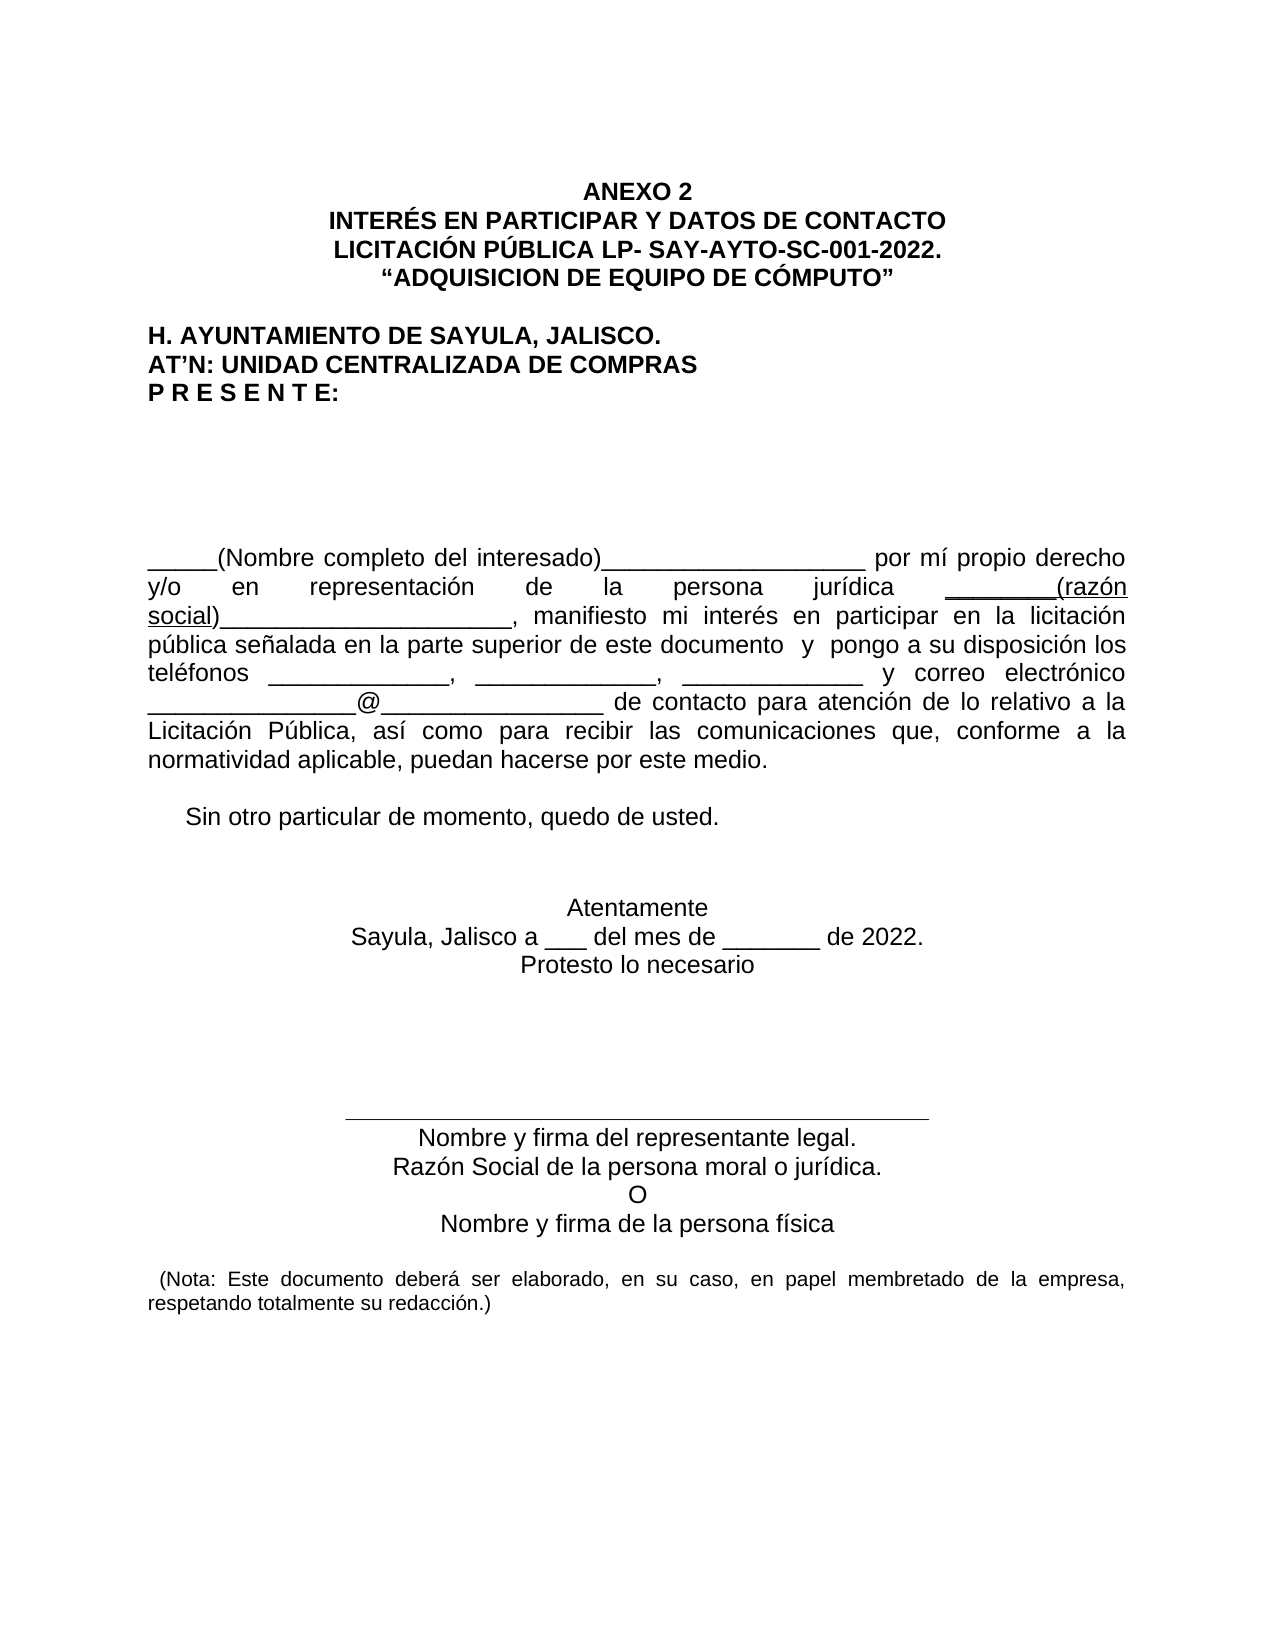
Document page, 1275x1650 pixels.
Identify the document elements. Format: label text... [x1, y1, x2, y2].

text _____(Nombre completo del interesado)___________________ por mí propio derecho y/o en representación de la persona jurídica ________(razón social)_____________________, manifiesto mi interés en participar en la licitación pública señalada en la parte superior de este documento y pongo a su disposición los teléfonos _____________, _____________, _____________ y correo electrónico _______________@________________ de contacto para atención de lo relativo a la Licitación Pública, así como para recibir las comunicaciones que, conforme a la normatividad aplicable, puedan hacerse por este medio. [148, 543, 1127, 773]
text O [148, 1181, 1127, 1209]
text LICITACIÓN PÚBLICA LP- SAY-AYTO-SC-001-2022. [148, 235, 1127, 263]
text Sayula, Jalisco a ___ del mes de _______ de 2022. [148, 922, 1127, 951]
text __________________________________________ [148, 1094, 1127, 1123]
text H. AYUNTAMIENTO DE SAYULA, JALISCO. [148, 321, 1127, 350]
text ANEXO 2 [148, 177, 1127, 206]
text “ADQUISICION DE EQUIPO DE CÓMPUTO” [148, 263, 1127, 292]
text Atentamente [148, 893, 1127, 922]
text Protesto lo necesario [148, 951, 1127, 979]
text Sin otro particular de momento, quedo de usted. [148, 802, 1127, 831]
text Razón Social de la persona moral o jurídica. [148, 1152, 1127, 1181]
text Nombre y firma del representante legal. [148, 1123, 1127, 1152]
text (Nota: Este documento deberá ser elaborado, en su caso, en papel membretado de la empresa, respetando totalmente su redacción.) [148, 1267, 1127, 1315]
text INTERÉS EN PARTICIPAR Y DATOS DE CONTACTO [148, 206, 1127, 235]
text Nombre y firma de la persona física [148, 1209, 1127, 1238]
text P R E S E N T E: [148, 378, 1127, 407]
text AT’N: UNIDAD CENTRALIZADA DE COMPRAS [148, 350, 1127, 378]
